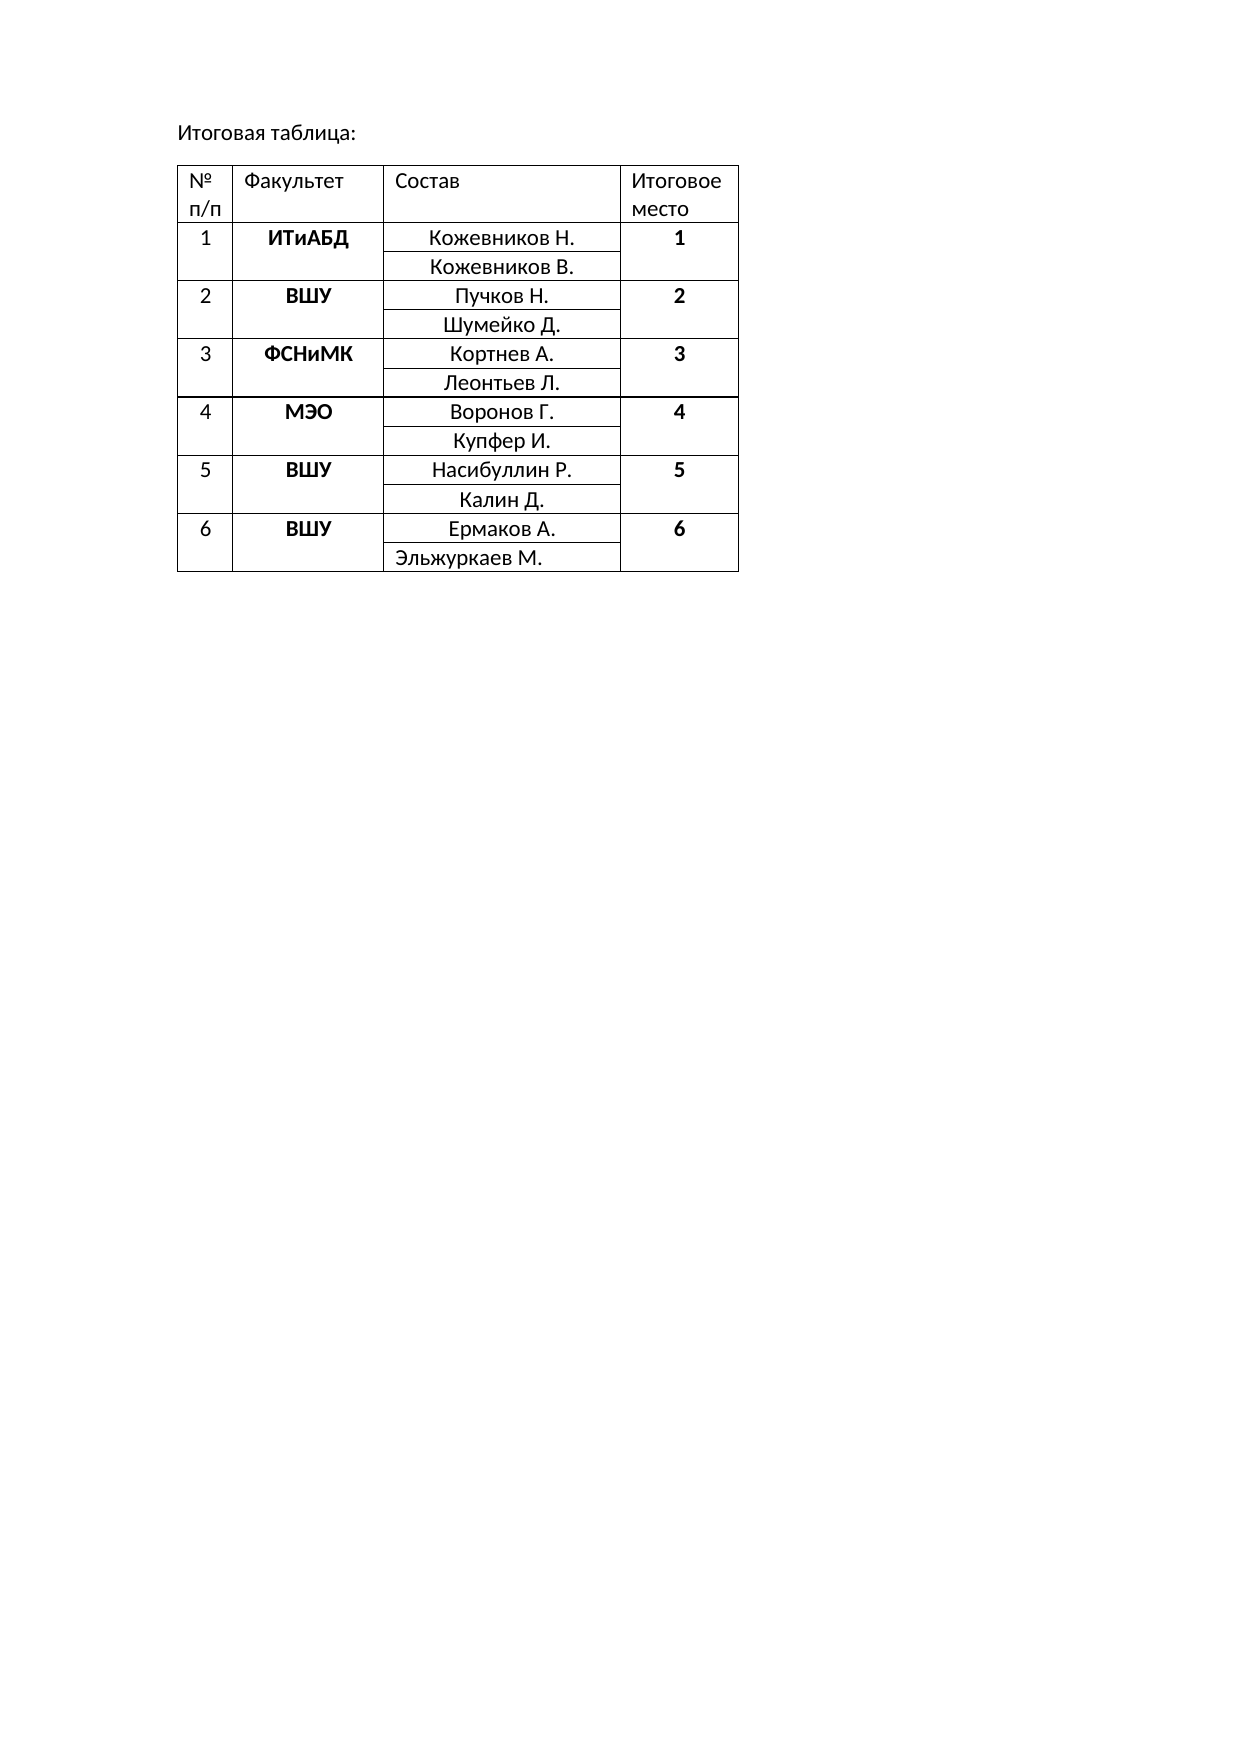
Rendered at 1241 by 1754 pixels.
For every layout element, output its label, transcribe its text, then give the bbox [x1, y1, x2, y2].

table_cell 1 [178, 223, 232, 280]
table_cell ФСНиМК [233, 339, 383, 396]
table_cell Калин Д. [384, 485, 620, 513]
table_cell Эльжуркаев М. [384, 543, 620, 571]
table_cell 5 [621, 456, 738, 513]
table_cell Кортнев А. [384, 339, 620, 367]
table_cell 5 [178, 456, 232, 513]
table_header Итоговое место [621, 166, 738, 222]
table_cell 2 [621, 281, 738, 338]
table_header Состав [384, 166, 620, 222]
table_cell МЭО [233, 398, 383, 454]
table_header № п/п [178, 166, 232, 222]
table_cell ВШУ [233, 456, 383, 513]
table_cell ИТиАБД [233, 223, 383, 280]
table_cell 6 [621, 514, 738, 571]
table_header Факультет [233, 166, 383, 222]
table_cell Кожевников Н. [384, 223, 620, 251]
table_cell Леонтьев Л. [384, 369, 620, 396]
table_cell 3 [621, 339, 738, 396]
table_cell Кожевников В. [384, 252, 620, 280]
table_cell Купфер И. [384, 427, 620, 454]
table_cell 4 [178, 398, 232, 454]
table_cell 2 [178, 281, 232, 338]
text Итоговая таблица: [177, 118, 1152, 146]
table_cell 4 [621, 398, 738, 454]
table_cell 3 [178, 339, 232, 396]
table_cell Ермаков А. [384, 514, 620, 542]
table_cell ВШУ [233, 281, 383, 338]
table_cell Шумейко Д. [384, 310, 620, 338]
table_cell 1 [621, 223, 738, 280]
table_cell 6 [178, 514, 232, 571]
table_cell Пучков Н. [384, 281, 620, 309]
table_cell Воронов Г. [384, 398, 620, 426]
table_cell ВШУ [233, 514, 383, 571]
table_cell Насибуллин Р. [384, 456, 620, 484]
